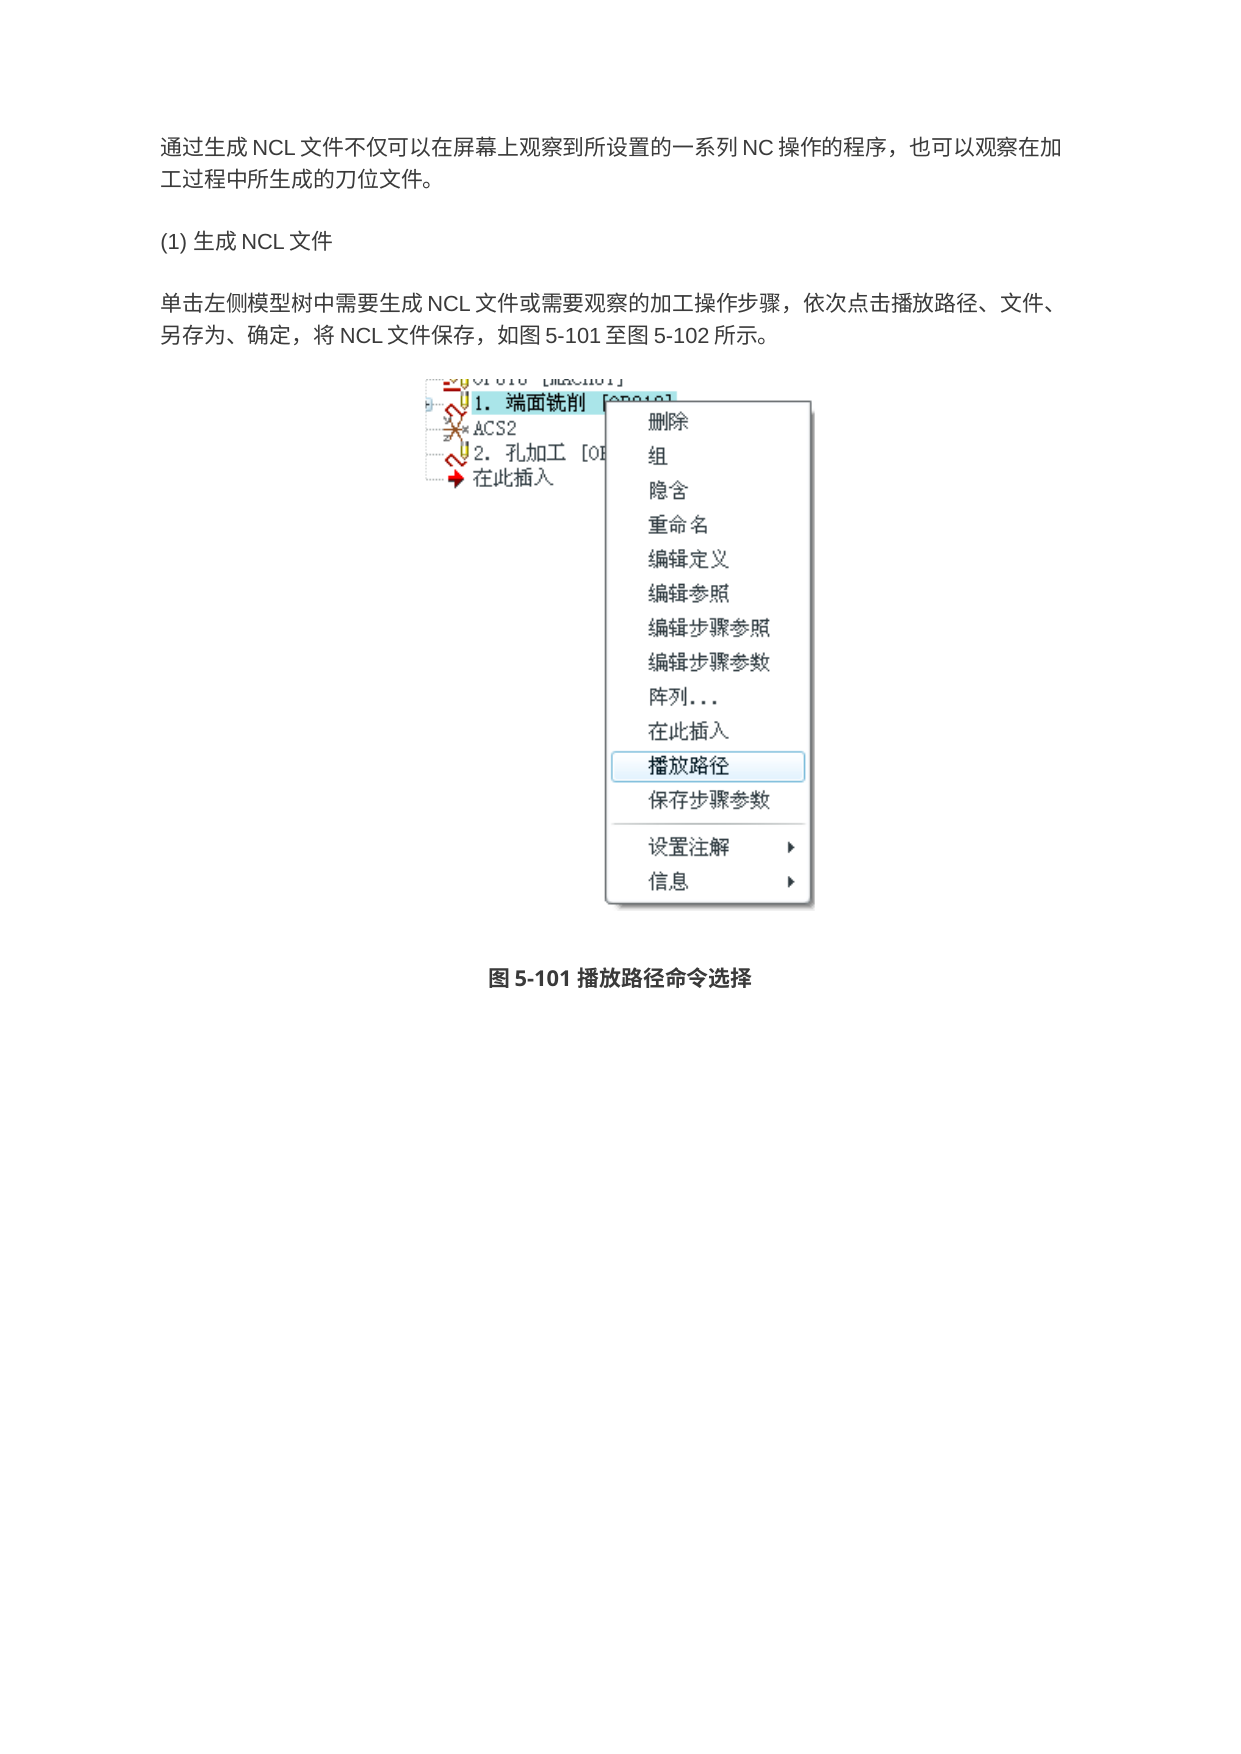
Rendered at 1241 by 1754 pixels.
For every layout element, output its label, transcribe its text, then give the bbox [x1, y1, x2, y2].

text 图5-101 播放路径命令选择 [160, 961, 1080, 994]
text (1) 生成NCL文件 [160, 224, 1080, 256]
text 通过生成NCL文件不仅可以在屏幕上观察到所设置的一系列NC操作的程序，也可以观察在加工过程中所生成的刀位文件。 [160, 129, 1080, 194]
text 单击左侧模型树中需要生成NCL文件或需要观察的加工操作步骤，依次点击播放路径、文件、另存为、确定，将NCL文件保存，如图5-101至图5-102所示。 [160, 285, 1080, 350]
picture [425, 379, 815, 911]
